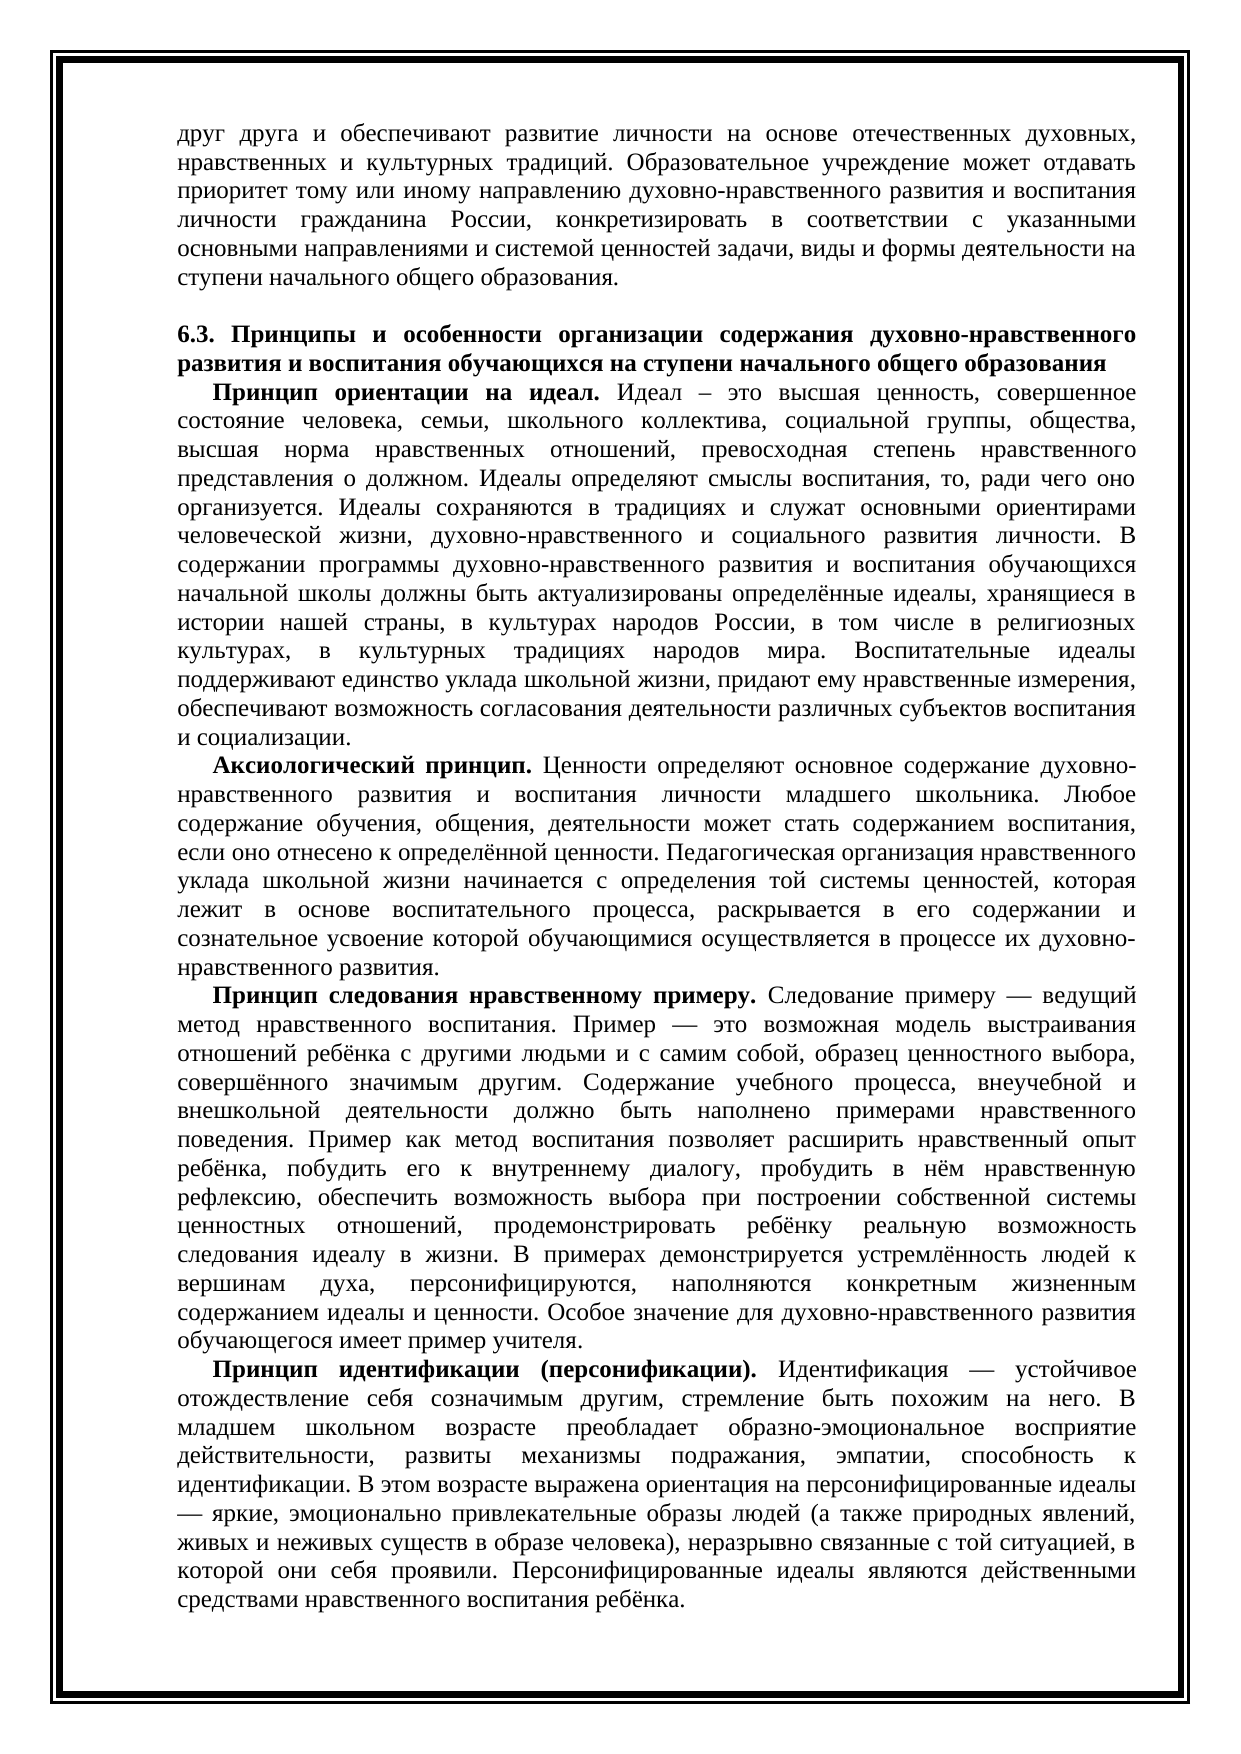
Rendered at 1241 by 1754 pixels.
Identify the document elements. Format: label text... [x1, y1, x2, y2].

text Принцип идентификации (персонификации). Идентификация — устойчивое отождествление себя созначимым другим, стремление быть похожим на него. В младшем школьном возрасте преобладает образно-эмоциональное восприятие действительности, развиты механизмы подражания, эмпатии, способность к идентификации. В этом возрасте выражена ориентация на персонифицированные идеалы — яркие, эмоционально привлекательные образы людей (а также природных явлений, живых и неживых существ в образе человека), неразрывно связанные с той ситуацией, в которой они себя проявили. Персонифицированные идеалы являются действенными средствами нравственного воспитания ребёнка. [177, 1354, 1137, 1613]
text Аксиологический принцип. Ценности определяют основное содержание духовно-нравственного развития и воспитания личности младшего школьника. Любое содержание обучения, общения, деятельности может стать содержанием воспитания, если оно отнесено к определённой ценности. Педагогическая организация нравственного уклада школьной жизни начинается с определения той системы ценностей, которая лежит в основе воспитательного процесса, раскрывается в его содержании и сознательное усвоение которой обучающимися осуществляется в процессе их духовно-нравственного развития. [177, 751, 1137, 981]
text Принцип следования нравственному примеру. Следование примеру — ведущий метод нравственного воспитания. Пример — это возможная модель выстраивания отношений ребёнка с другими людьми и с самим собой, образец ценностного выбора, совершённого значимым другим. Содержание учебного процесса, внеучебной и внешкольной деятельности должно быть наполнено примерами нравственного поведения. Пример как метод воспитания позволяет расширить нравственный опыт ребёнка, побудить его к внутреннему диалогу, пробудить в нём нравственную рефлексию, обеспечить возможность выбора при построении собственной системы ценностных отношений, продемонстрировать ребёнку реальную возможность следования идеалу в жизни. В примерах демонстрируется устремлённость людей к вершинам духа, персонифицируются, наполняются конкретным жизненным содержанием идеалы и ценности. Особое значение для духовно-нравственного развития обучающегося имеет пример учителя. [177, 981, 1137, 1354]
text 6.3. Принципы и особенности организации содержания духовно-нравственного развития и воспитания обучающихся на ступени начального общего образования [177, 319, 1137, 377]
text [177, 118, 1137, 291]
text Принцип ориентации на идеал. Идеал – это высшая ценность, совершенное состояние человека, семьи, школьного коллектива, социальной группы, общества, высшая норма нравственных отношений, превосходная степень нравственного представления о должном. Идеалы определяют смыслы воспитания, то, ради чего оно организуется. Идеалы сохраняются в традициях и служат основными ориентирами человеческой жизни, духовно-нравственного и социального развития личности. В содержании программы духовно-нравственного развития и воспитания обучающихся начальной школы должны быть актуализированы определённые идеалы, хранящиеся в истории нашей страны, в культурах народов России, в том числе в религиозных культурах, в культурных традициях народов мира. Воспитательные идеалы поддерживают единство уклада школьной жизни, придают ему нравственные измерения, обеспечивают возможность согласования деятельности различных субъектов воспитания и социализации. [177, 377, 1137, 751]
